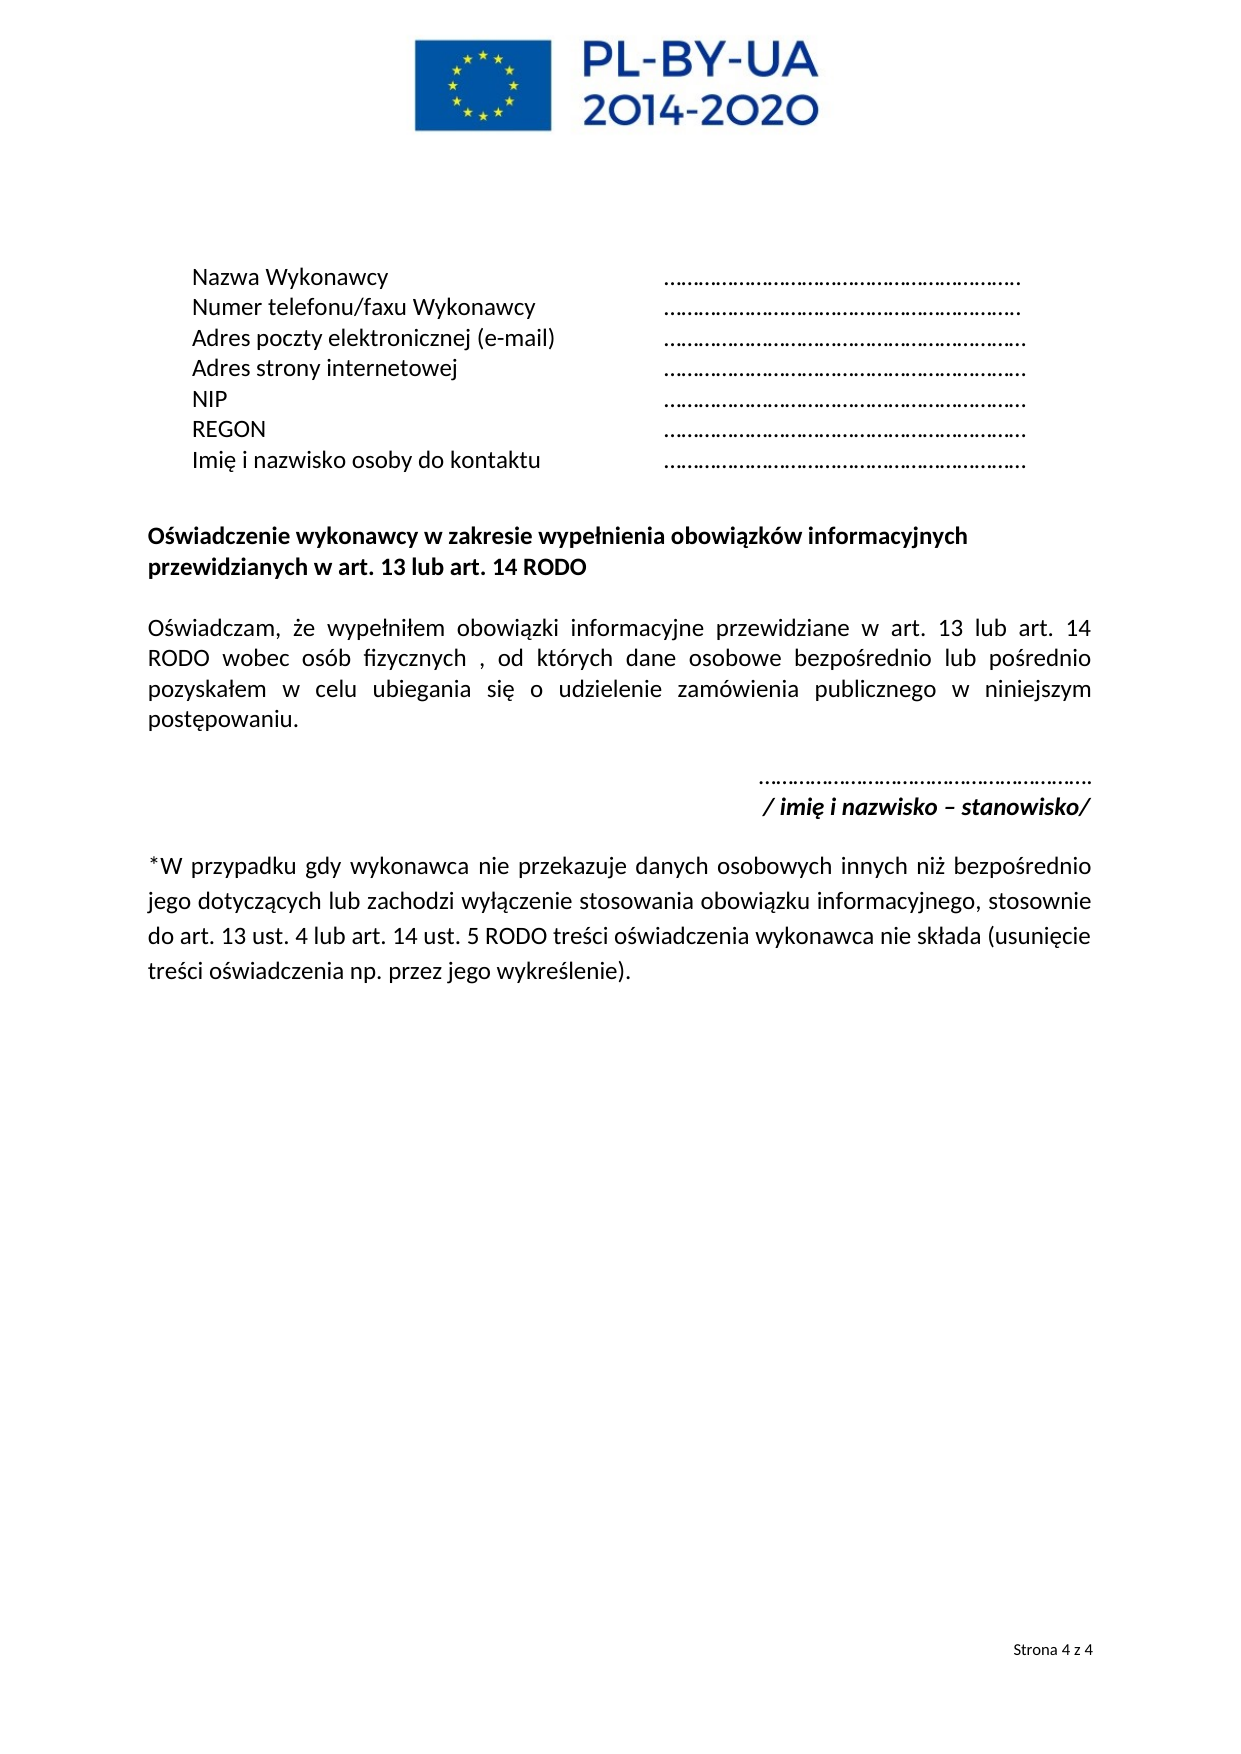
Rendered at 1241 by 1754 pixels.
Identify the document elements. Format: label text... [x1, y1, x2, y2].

text Oświadczam, że wypełniłem obowiązki informacyjne przewidziane w art. 13 lub art. 14 RODO wobec osób fizycznych , od których dane osobowe bezpośrednio lub pośrednio pozyskałem w celu ubiegania się o udzielenie zamówienia publicznego w niniejszym postępowaniu. [148, 612, 1093, 734]
picture [342, 19, 848, 150]
text / imię i nazwisko – stanowisko/ [148, 791, 1093, 821]
text REGON ……………………………………………………… [192, 413, 1093, 444]
text Oświadczenie wykonawcy w zakresie wypełnienia obowiązków informacyjnych przewidzianych w art. 13 lub art. 14 RODO [148, 520, 1093, 581]
text Imię i nazwisko osoby do kontaktu ……………………………………………………… [148, 444, 1093, 474]
text Adres poczty elektronicznej (e-mail) ……………………………………………………… [192, 322, 1093, 352]
text Numer telefonu/faxu Wykonawcy …………………………………………………….. [192, 291, 1093, 322]
text Nazwa Wykonawcy …………………………………………………….. [192, 261, 1093, 291]
text *W przypadku gdy wykonawca nie przekazuje danych osobowych innych niż bezpośrednio jego dotyczących lub zachodzi wyłączenie stosowania obowiązku informacyjnego, stosownie do art. 13 ust. 4 lub art. 14 ust. 5 RODO treści oświadczenia wykonawca nie składa (usunięcie treści oświadczenia np. przez jego wykreślenie). [148, 850, 1093, 986]
text …………………………………………………. [148, 760, 1093, 791]
text NIP ……………………………………………………… [192, 383, 1093, 413]
text Adres strony internetowej ……………………………………………………… [192, 352, 1093, 383]
